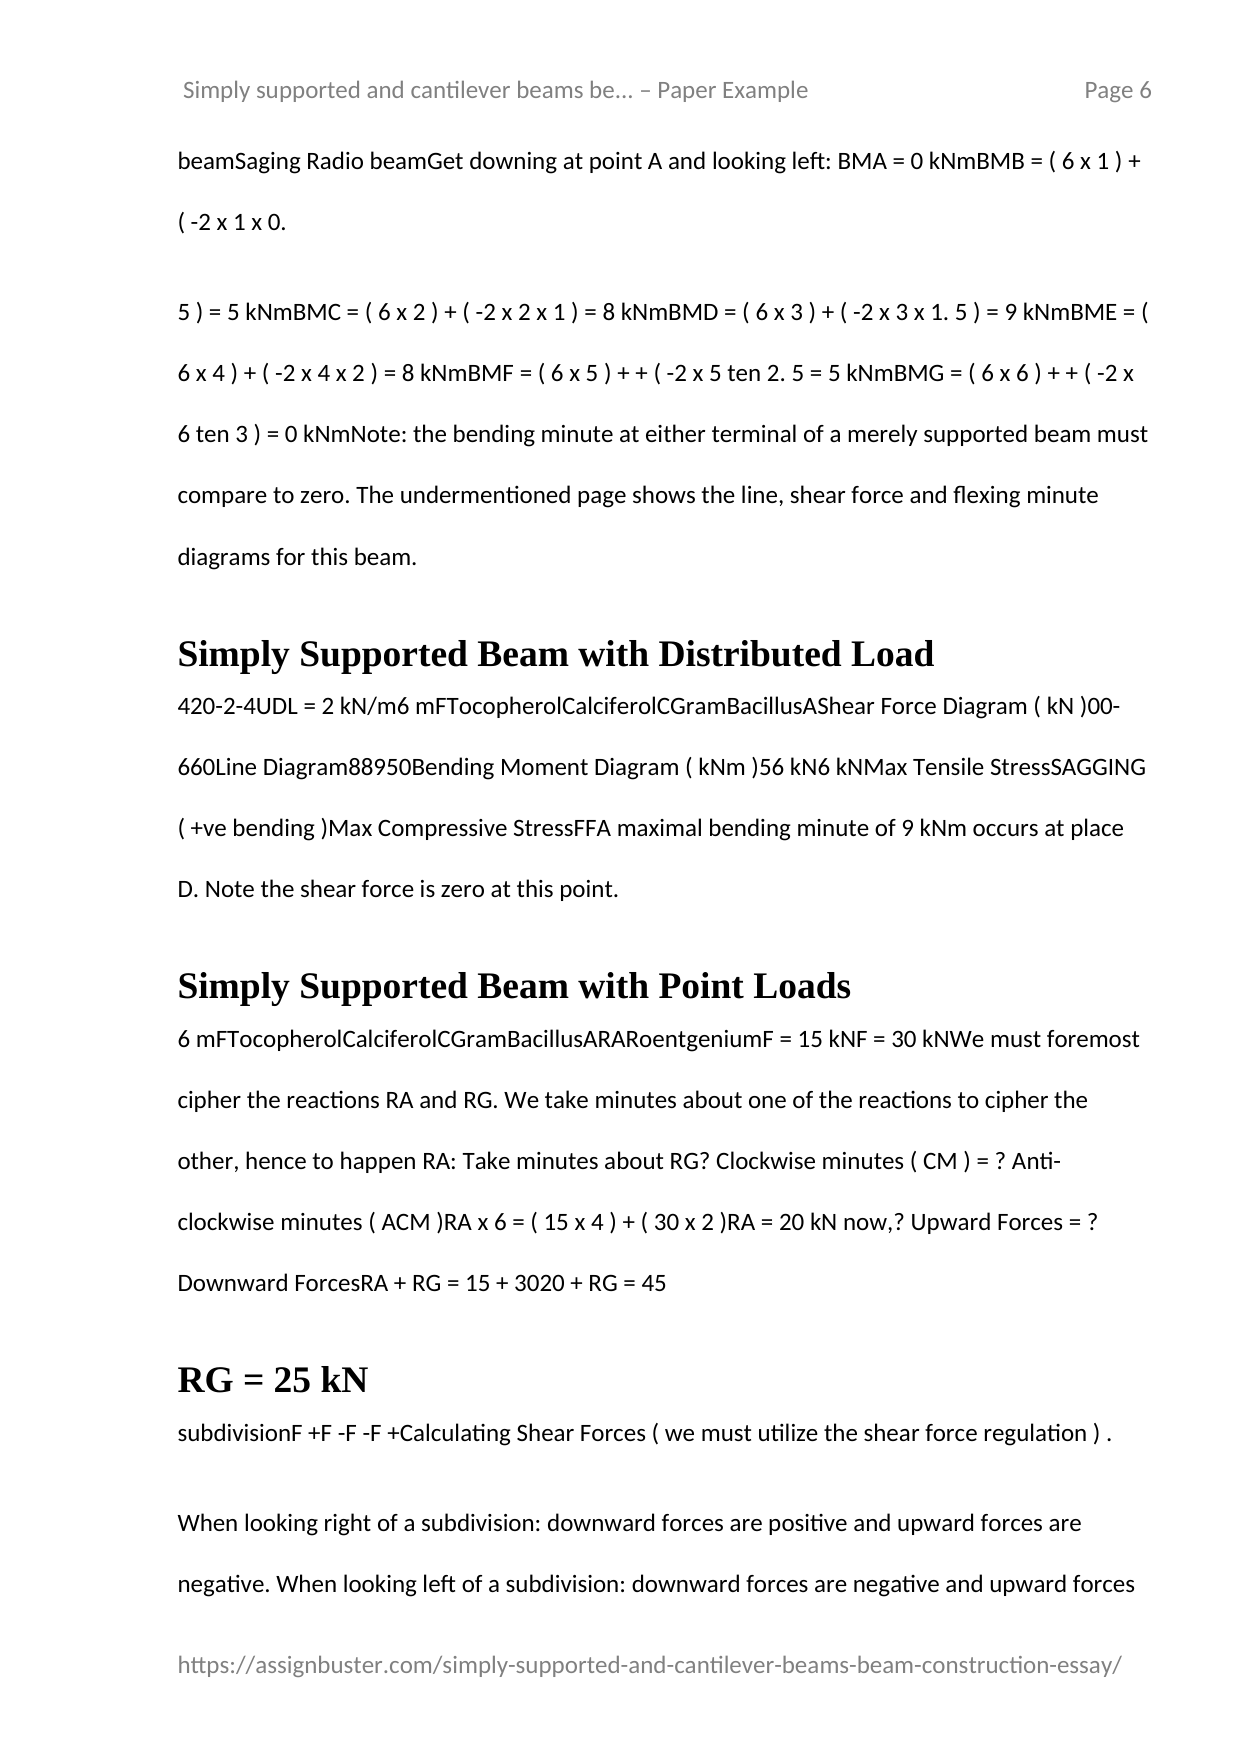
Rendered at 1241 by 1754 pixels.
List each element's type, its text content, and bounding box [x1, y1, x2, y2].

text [177, 1507, 1152, 1599]
text 5 ) = 5 kNmBMC = ( 6 x 2 ) + ( -2 x 2 x 1 ) = 8 kNmBMD = ( 6 x 3 ) + ( -2 x 3 x 1. 5 ) = 9 kNmBME = ( 6 x 4 ) + ( -2 x 4 x 2 ) = 8 kNmBMF = ( 6 x 5 ) + + ( -2 x 5 ten 2. 5 = 5 kNmBMG = ( 6 x 6 ) + + ( -2 x 6 ten 3 ) = 0 kNmNote: the bending minute at either terminal of a merely supported beam must compare to zero. The undermentioned page shows the line, shear force and flexing minute diagrams for this beam. [177, 297, 1152, 571]
subtitle Simply Supported Beam with Point Loads [177, 964, 1152, 1007]
text 420-2-4UDL = 2 kN/m6 mFTocopherolCalciferolCGramBacillusAShear Force Diagram ( kN )00-660Line Diagram88950Bending Moment Diagram ( kNm )56 kN6 kNMax Tensile StressSAGGING ( +ve bending )Max Compressive StressFFA maximal bending minute of 9 kNm occurs at place D. Note the shear force is zero at this point. [177, 690, 1152, 904]
text subdivisionF +F -F -F +Calculating Shear Forces ( we must utilize the shear force regulation ) . [177, 1417, 1152, 1447]
text 6 mFTocopherolCalciferolCGramBacillusARARoentgeniumF = 15 kNF = 30 kNWe must foremost cipher the reactions RA and RG. We take minutes about one of the reactions to cipher the other, hence to happen RA: Take minutes about RG? Clockwise minutes ( CM ) = ? Anti-clockwise minutes ( ACM )RA x 6 = ( 15 x 4 ) + ( 30 x 2 )RA = 20 kN now,? Upward Forces = ? Downward ForcesRA + RG = 15 + 3020 + RG = 45 [177, 1023, 1152, 1298]
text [177, 145, 1152, 237]
subtitle Simply Supported Beam with Distributed Load [177, 631, 1152, 674]
subtitle RG = 25 kN [177, 1358, 1152, 1401]
